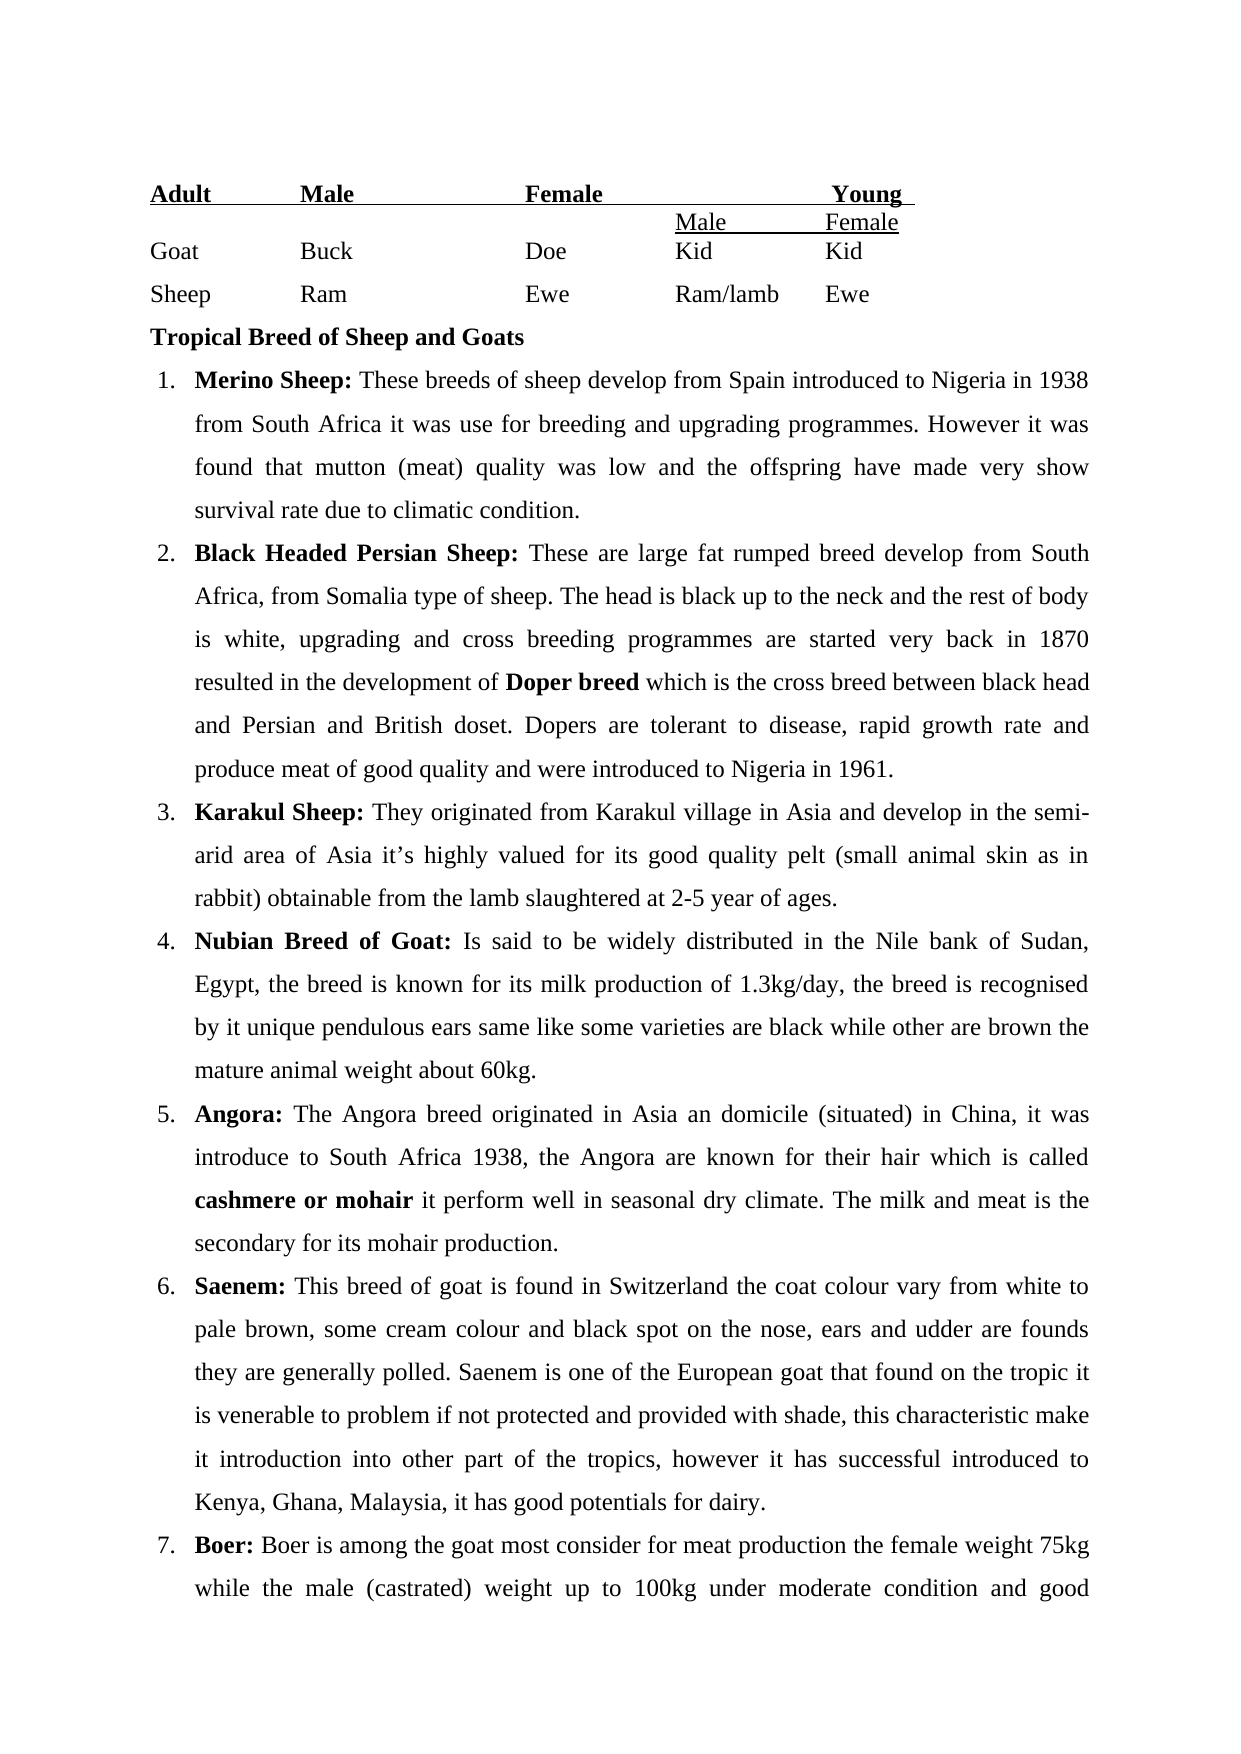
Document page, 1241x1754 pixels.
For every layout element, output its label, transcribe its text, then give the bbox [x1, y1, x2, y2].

text Tropical Breed of Sheep and Goats [150, 322, 1090, 351]
text Goat Buck Doe Kid Kid [150, 236, 1090, 265]
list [157, 1530, 1090, 1602]
list Black Headed Persian Sheep: These are large fat rumped breed develop from South Africa, from Somalia type of sheep. The head is black up to the neck and the rest of body is white, upgrading and cross breeding programmes are started very back in 1870 resulted in the development of Doper breed which is the cross breed between black head and Persian and British doset. Dopers are tolerant to disease, rapid growth rate and produce meat of good quality and were introduced to Nigeria in 1961. [157, 538, 1090, 782]
list Merino Sheep: These breeds of sheep develop from Spain introduced to Nigeria in 1938 from South Africa it was use for breeding and upgrading programmes. However it was found that mutton (meat) quality was low and the offspring have made very show survival rate due to climatic condition. [157, 366, 1090, 524]
list Karakul Sheep: They originated from Karakul village in Asia and develop in the semi-arid area of Asia it’s highly valued for its good quality pelt (small animal skin as in rabbit) obtainable from the lamb slaughtered at 2-5 year of ages. [157, 797, 1090, 912]
list Nubian Breed of Goat: Is said to be widely distributed in the Nile bank of Sudan, Egypt, the breed is known for its milk production of 1.3kg/day, the breed is recognised by it unique pendulous ears same like some varieties are black while other are brown the mature animal weight about 60kg. [157, 926, 1090, 1084]
list Angora: The Angora breed originated in Asia an domicile (situated) in China, it was introduce to South Africa 1938, the Angora are known for their hair which is called cashmere or mohair it perform well in seasonal dry climate. The milk and meat is the secondary for its mohair production. [157, 1099, 1090, 1257]
text Male Female [150, 207, 1090, 236]
text Adult Male Female Young [150, 179, 1090, 207]
text Sheep Ram Ewe Ram/lamb Ewe [150, 279, 1090, 308]
list Saenem: This breed of goat is found in Switzerland the coat colour vary from white to pale brown, some cream colour and black spot on the nose, ears and udder are founds they are generally polled. Saenem is one of the European goat that found on the tropic it is venerable to problem if not protected and provided with shade, this characteristic make it introduction into other part of the tropics, however it has successful introduced to Kenya, Ghana, Malaysia, it has good potentials for dairy. [157, 1271, 1090, 1516]
